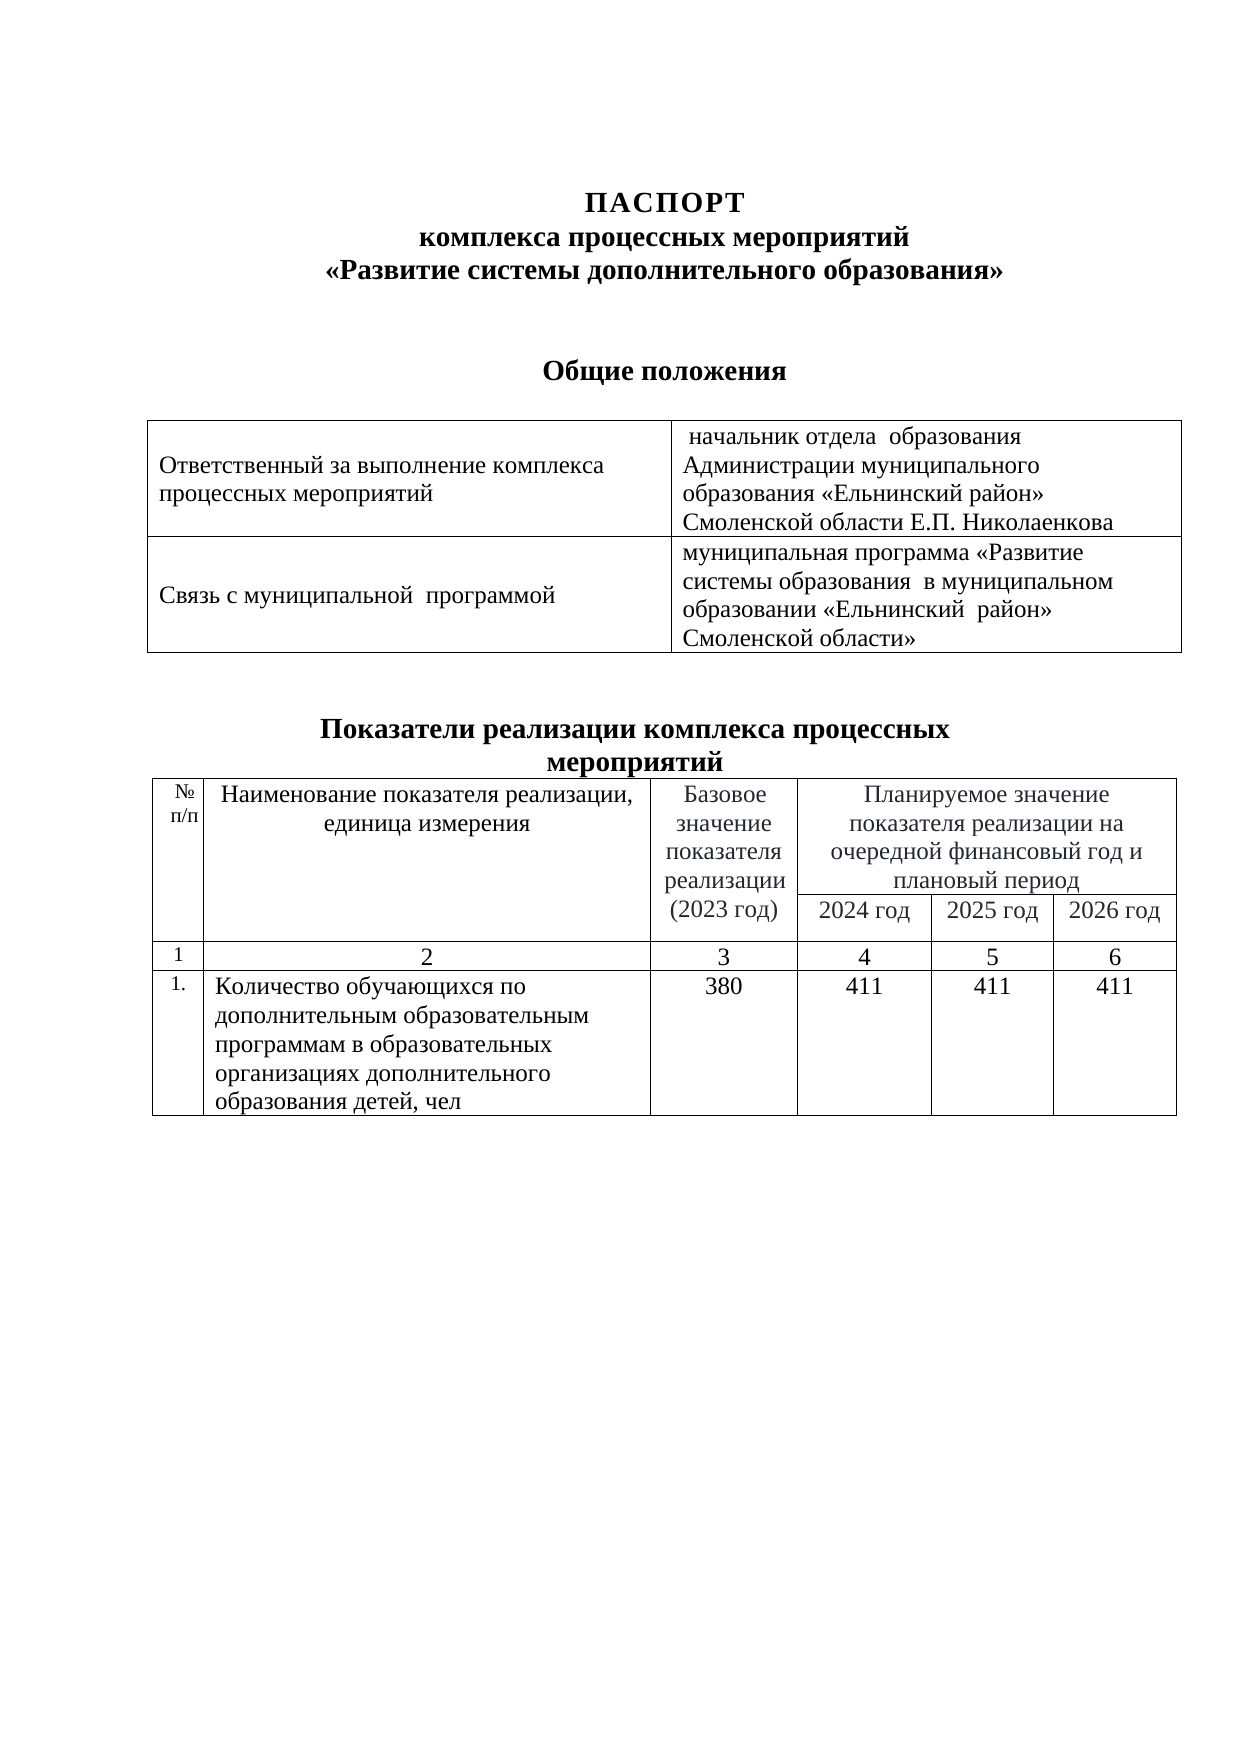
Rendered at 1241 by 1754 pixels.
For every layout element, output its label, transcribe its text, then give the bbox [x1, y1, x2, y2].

table_cell 411 [1054, 971, 1176, 1115]
table_cell 3 [651, 942, 797, 970]
table_cell муниципальная программа «Развитие системы образования в муниципальном образовании «Ельнинский район» Смоленской области» [672, 537, 1181, 652]
table_header Ответственный за выполнение комплекса процессных мероприятий [148, 421, 671, 536]
table_cell 2024 год [798, 895, 931, 941]
table_cell Связь с муниципальной программой [148, 537, 671, 652]
table_cell Количество обучающихся по дополнительным образовательным программам в образовательных организациях дополнительного образования детей, чел [204, 971, 650, 1115]
text ПАСПОРТ [148, 185, 1181, 219]
table_header начальник отдела образования Администрации муниципального образования «Ельнинский район» Смоленской области Е.П. Николаенкова [672, 421, 1181, 536]
table_header Планируемое значение показателя реализации на очередной финансовый год и плановый период [798, 779, 893, 894]
table_header Базовое значение показателя реализации (2023 год) [651, 779, 797, 941]
table_cell 5 [932, 942, 1053, 970]
table_cell 1. [153, 971, 203, 1115]
text комплекса процессных мероприятий [148, 219, 1181, 252]
table_cell 380 [651, 971, 797, 1115]
table_cell 2 [204, 942, 650, 970]
table_cell 2025 год [932, 895, 1053, 941]
text Общие положения [148, 353, 1181, 386]
table_header Планируемое значение показателя реализации на очередной финансовый год и плановый период [1080, 779, 1176, 894]
text «Развитие системы дополнительного образования» [148, 252, 1181, 286]
table_header Наименование показателя реализации, единица измерения [204, 779, 650, 941]
table_cell 4 [798, 942, 931, 970]
text Показатели реализации комплекса процессных мероприятий [295, 711, 974, 778]
table_cell 1 [153, 942, 203, 970]
table_cell 2026 год [1054, 895, 1176, 941]
table_cell 411 [798, 971, 931, 1115]
table_cell 6 [1054, 942, 1176, 970]
table_header № п/п [153, 779, 203, 941]
table_cell 411 [932, 971, 1053, 1115]
